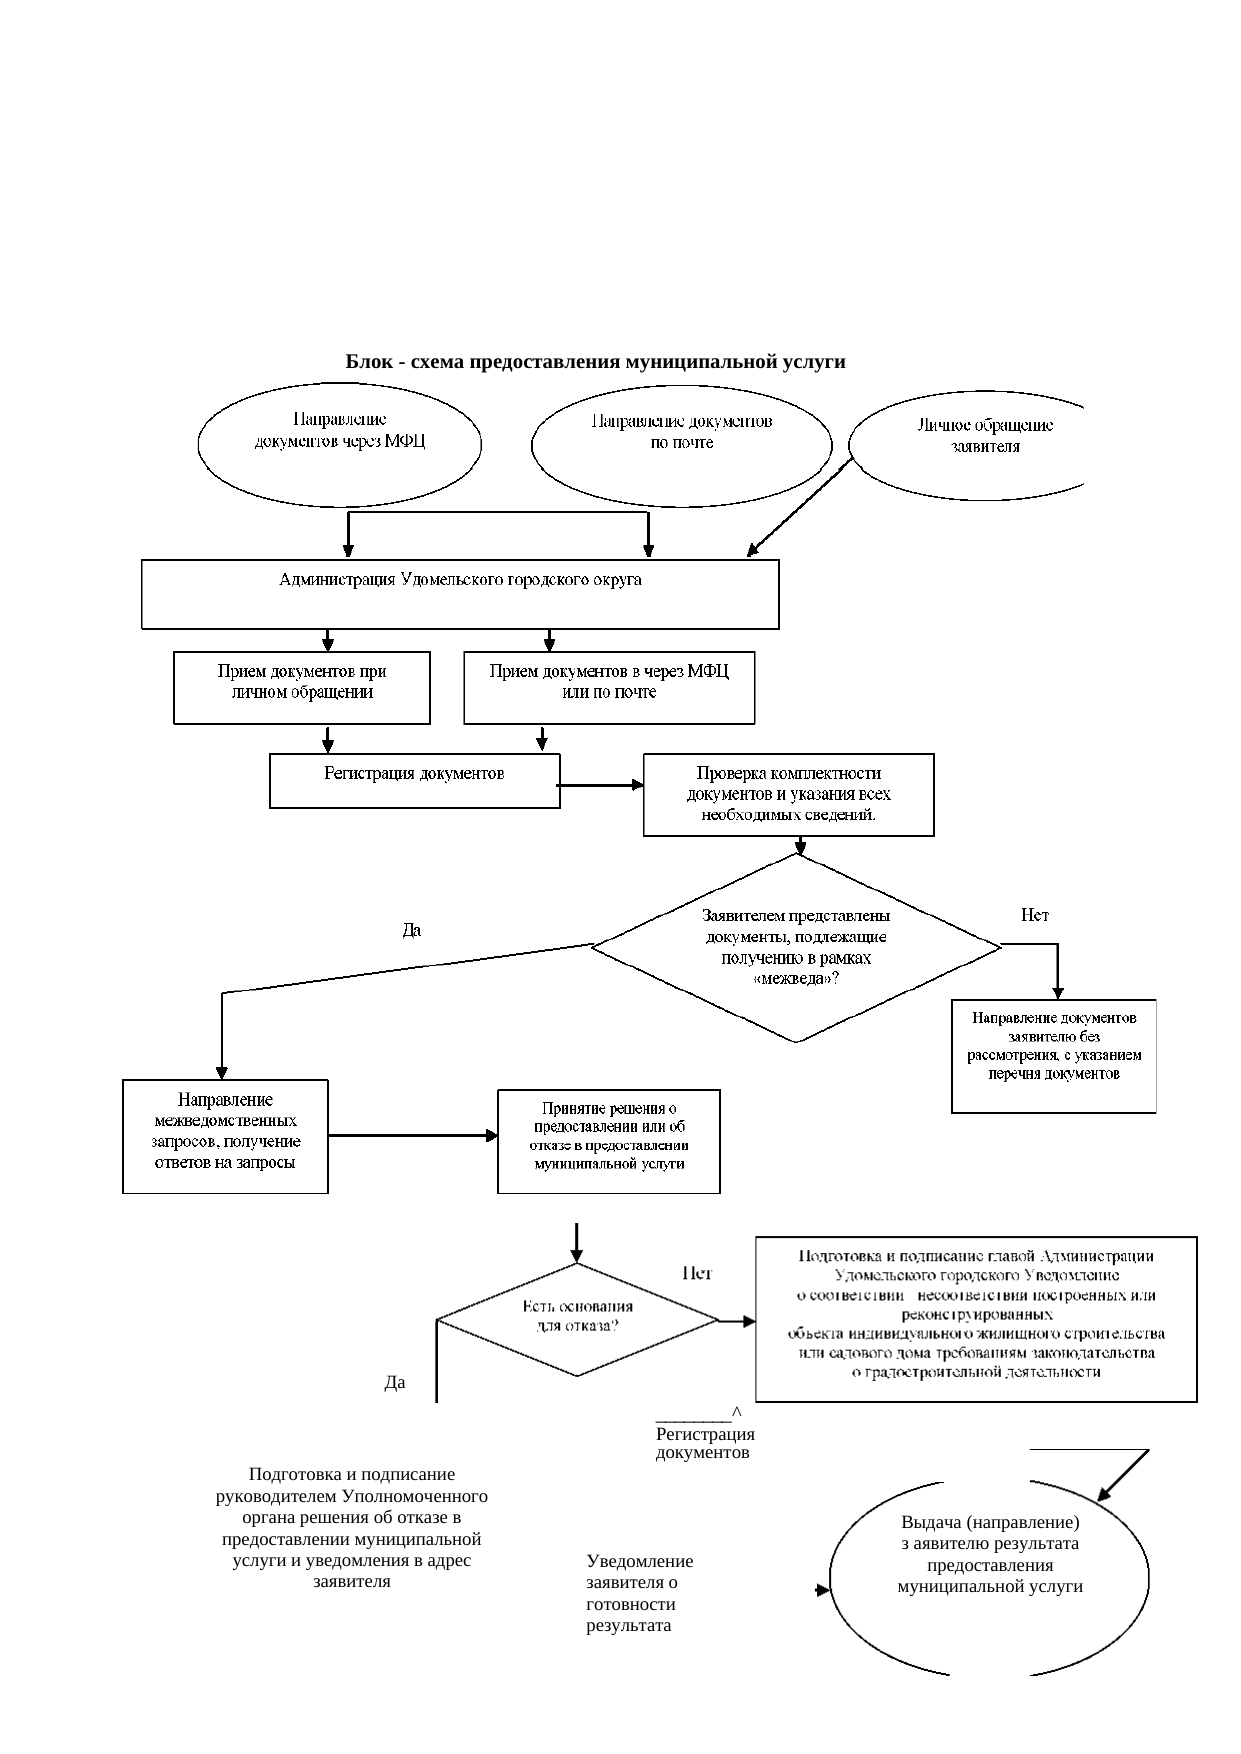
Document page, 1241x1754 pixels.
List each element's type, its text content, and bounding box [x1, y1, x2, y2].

picture [197, 382, 1084, 557]
picture [122, 559, 1157, 1194]
picture [814, 1482, 950, 1676]
text ^ [656, 1404, 761, 1425]
text Уведомление заявителя о готовности результата [586, 1550, 699, 1636]
text Подготовка и подписание руководителем Уполномоченного органа решения об отказе в предоставлении муниципальной услуги и уведомления в адрес заявителя [213, 1463, 491, 1592]
text Да [384, 1374, 406, 1392]
text Выдача (направление) з аявителю результата предоставления муниципальной услуги [896, 1511, 1085, 1597]
text документов [656, 1444, 761, 1463]
text Регистрация [656, 1425, 761, 1444]
picture [1029, 1449, 1150, 1676]
picture [435, 1223, 1198, 1403]
text Блок - схема предоставления муниципальной услуги [345, 349, 846, 374]
